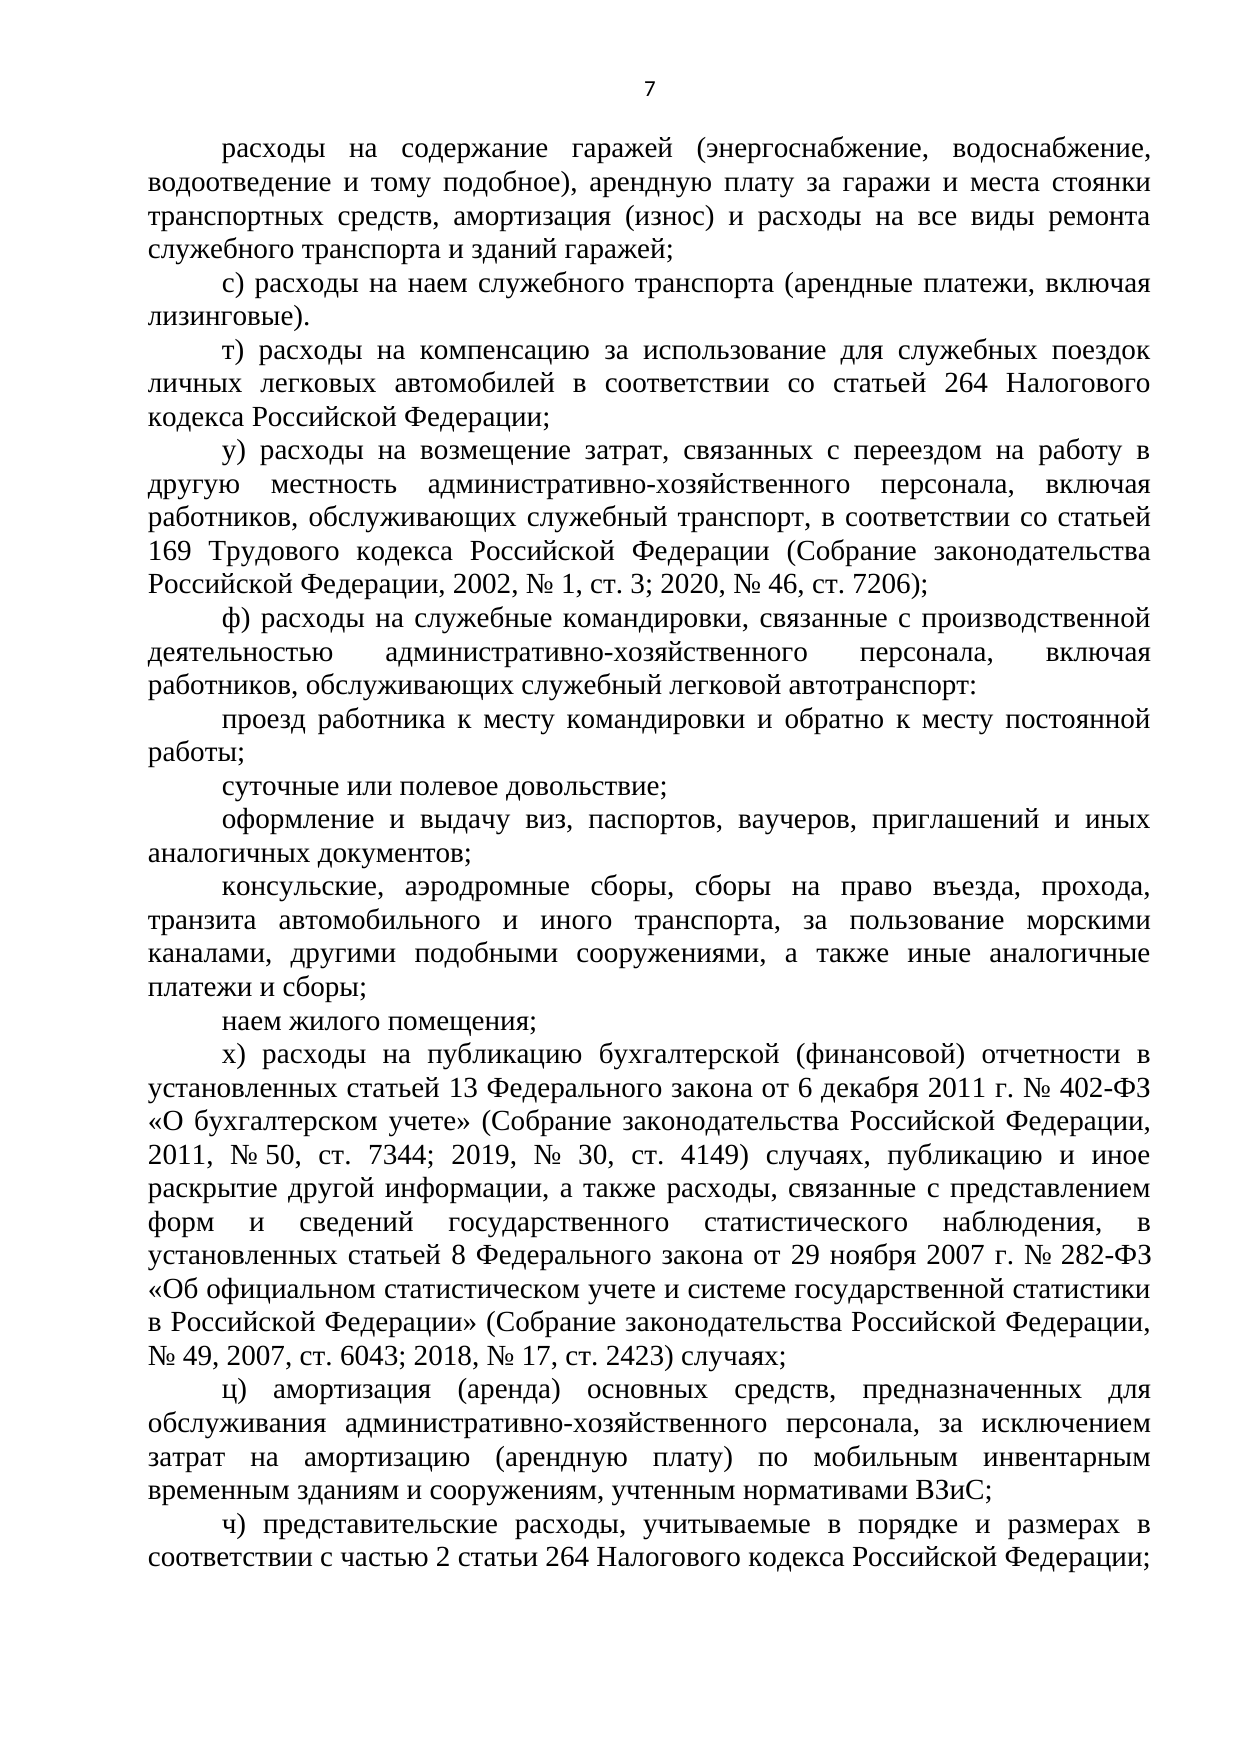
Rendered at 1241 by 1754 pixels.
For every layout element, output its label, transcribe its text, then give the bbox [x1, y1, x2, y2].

text консульские, аэродромные сборы, сборы на право въезда, прохода, транзита автомобильного и иного транспорта, за пользование морскими каналами, другими подобными сооружениями, а также иные аналогичные платежи и сборы; [148, 868, 1152, 1003]
text проезд работника к месту командировки и обратно к месту постоянной работы; [148, 701, 1152, 768]
text с) расходы на наем служебного транспорта (арендные платежи, включая лизинговые). [148, 265, 1152, 332]
text оформление и выдачу виз, паспортов, ваучеров, приглашений и иных аналогичных документов; [148, 801, 1152, 868]
text суточные или полевое довольствие; [148, 768, 1152, 801]
text у) расходы на возмещение затрат, связанных с переездом на работу в другую местность административно-хозяйственного персонала, включая работников, обслуживающих служебный транспорт, в соответствии со статьей 169 Трудового кодекса Российской Федерации (Собрание законодательства Российской Федерации, 2002, № 1, ст. 3; 2020, № 46, ст. 7206); [148, 432, 1152, 600]
text т) расходы на компенсацию за использование для служебных поездок личных легковых автомобилей в соответствии со статьей 264 Налогового кодекса Российской Федерации; [148, 332, 1152, 432]
text ф) расходы на служебные командировки, связанные с производственной деятельностью административно-хозяйственного персонала, включая работников, обслуживающих служебный легковой автотранспорт: [148, 600, 1152, 701]
text ц) амортизация (аренда) основных средств, предназначенных для обслуживания административно-хозяйственного персонала, за исключением затрат на амортизацию (арендную плату) по мобильным инвентарным временным зданиям и сооружениям, учтенным нормативами ВЗиС; [148, 1372, 1152, 1506]
text расходы на содержание гаражей (энергоснабжение, водоснабжение, водоотведение и тому подобное), арендную плату за гаражи и места стоянки транспортных средств, амортизация (износ) и расходы на все виды ремонта служебного транспорта и зданий гаражей; [148, 131, 1152, 265]
text х) расходы на публикацию бухгалтерской (финансовой) отчетности в установленных статьей 13 Федерального закона от 6 декабря 2011 г. № 402-ФЗ «О бухгалтерском учете» (Собрание законодательства Российской Федерации, 2011, № 50, ст. 7344; 2019, № 30, ст. 4149) случаях, публикацию и иное раскрытие другой информации, а также расходы, связанные с представлением форм и сведений государственного статистического наблюдения, в установленных статьей 8 Федерального закона от 29 ноября 2007 г. № 282-ФЗ «Об официальном статистическом учете и системе государственной статистики в Российской Федерации» (Собрание законодательства Российской Федерации, № 49, 2007, ст. 6043; 2018, № 17, ст. 2423) случаях; [148, 1036, 1152, 1372]
text ч) представительские расходы, учитываемые в порядке и размерах в соответствии с частью 2 статьи 264 Налогового кодекса Российской Федерации; [148, 1506, 1152, 1573]
text наем жилого помещения; [148, 1003, 1152, 1036]
